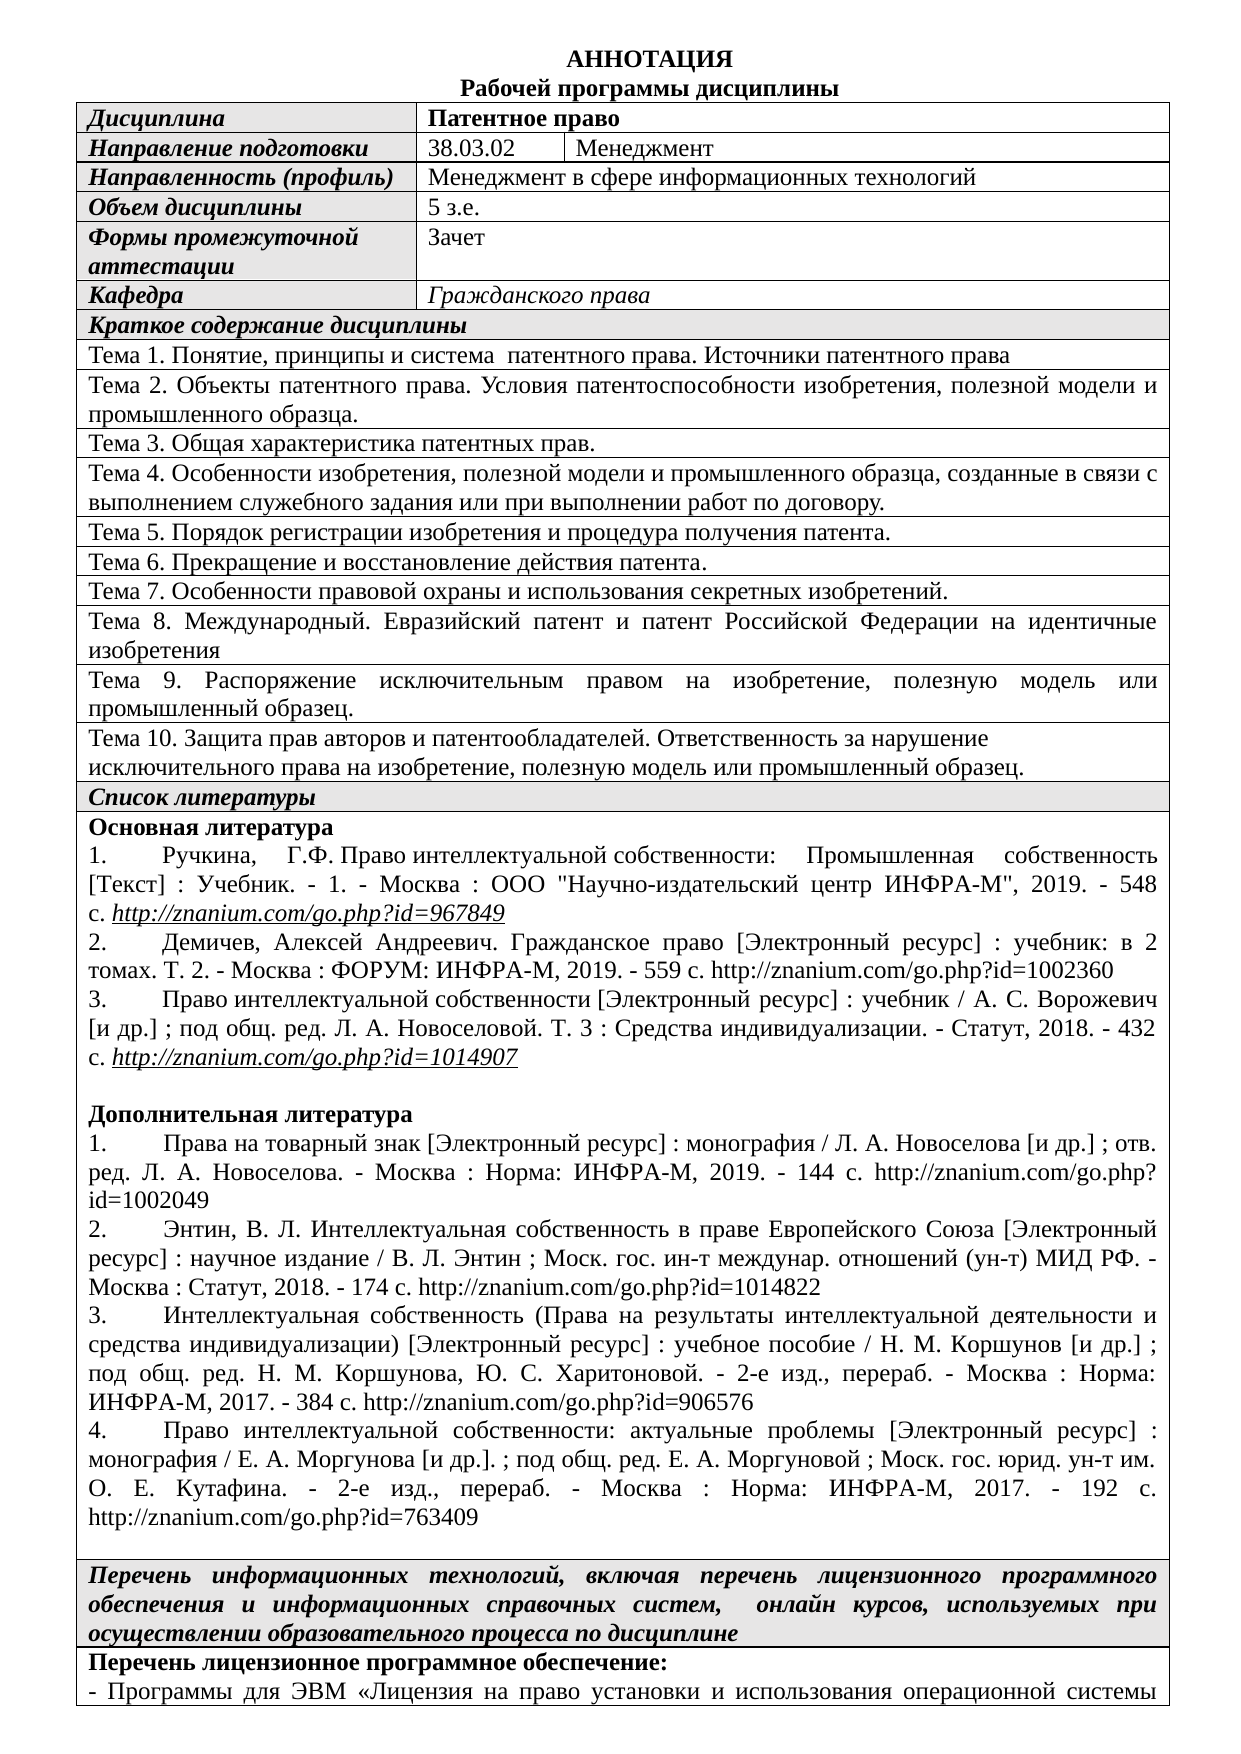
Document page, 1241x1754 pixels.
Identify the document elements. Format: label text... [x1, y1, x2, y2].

table_cell Менеджмент [565, 133, 1169, 161]
table_cell Кафедра [77, 281, 416, 309]
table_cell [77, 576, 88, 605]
table_cell Направление подготовки [77, 133, 416, 161]
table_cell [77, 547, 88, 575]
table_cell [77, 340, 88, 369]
table_cell Тема 4. Особенности изобретения, полезной модели и промышленного образца, созданные в связи с выполнением служебного задания или при выполнении работ по договору. [77, 458, 1169, 516]
table_cell Тема 5. Порядок регистрации изобретения и процедура получения патента. [77, 517, 1169, 546]
table_cell Объем дисциплины [77, 192, 416, 221]
table_cell Направленность (профиль) [77, 163, 416, 191]
table_cell Зачет [417, 222, 1169, 279]
table_header Дисциплина [77, 103, 416, 132]
table_cell Основная литература Ручкина, Г.Ф. Право интеллектуальной собственности: Промышленная собственность [Текст] : Учебник. - 1. - Москва : ООО "Научно-издательский центр ИНФРА-М", 2019. - 548 с. http://znanium.com/go.php?id=967849 Демичев, Алексей Андреевич. Гражданское право [Электронный ресурс] : учебник: в 2 томах. Т. 2. - Москва : ФОРУМ: ИНФРА-М, 2019. - 559 с. http://znanium.com/go.php?id=1002360 Право интеллектуальной собственности [Электронный ресурс] : учебник / А. С. Ворожевич [и др.] ; под общ. ред. Л. А. Новоселовой. Т. 3 : Средства индивидуализации. - Статут, 2018. - 432 с. http://znanium.com/go.php?id=1014907 Дополнительная литература Права на товарный знак [Электронный ресурс] : монография / Л. А. Новоселова [и др.] ; отв. ред. Л. А. Новоселова. - Москва : Норма: ИНФРА-М, 2019. - 144 с. http://znanium.com/go.php?id=1002049 Энтин, В. Л. Интеллектуальная собственность в праве Европейского Союза [Электронный ресурс] : научное издание / В. Л. Энтин ; Моск. гос. ин-т междунар. отношений (ун-т) МИД РФ. - Москва : Статут, 2018. - 174 с. http://znanium.com/go.php?id=1014822 Интеллектуальная собственность (Права на результаты интеллектуальной деятельности и средства индивидуализации) [Электронный ресурс] : учебное пособие / Н. М. Коршунов [и др.] ; под общ. ред. Н. М. Коршунова, Ю. С. Харитоновой. - 2-е изд., перераб. - Москва : Норма: ИНФРА-М, 2017. - 384 с. http://znanium.com/go.php?id=906576 Право интеллектуальной собственности: актуальные проблемы [Электронный ресурс] : монография / Е. А. Моргунова [и др.]. ; под общ. ред. Е. А. Моргуновой ; Моск. гос. юрид. ун-т им. О. Е. Кутафина. - 2-е изд., перераб. - Москва : Норма: ИНФРА-М, 2017. - 192 с. http://znanium.com/go.php?id=763409 [77, 812, 1169, 1559]
table_cell Тема 3. Общая характеристика патентных прав. [77, 429, 1169, 457]
table_cell Гражданского права [417, 281, 1169, 309]
table_cell 38.03.02 [417, 133, 564, 161]
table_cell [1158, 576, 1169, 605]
table_cell Менеджмент в сфере информационных технологий [417, 163, 1169, 191]
table_cell Тема 10. Защита прав авторов и патентообладателей. Ответственность за нарушение исключительного права на изобретение, полезную модель или промышленный образец. [77, 723, 1169, 781]
table_cell Тема 8. Международный. Евразийский патент и патент Российской Федерации на идентичные изобретения [77, 606, 1169, 664]
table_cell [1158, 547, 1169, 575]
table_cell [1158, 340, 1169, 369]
text Рабочей программы дисциплины [118, 73, 1181, 102]
table_cell 5 з.е. [417, 192, 1169, 221]
table_cell Тема 9. Распоряжение исключительным правом на изобретение, полезную модель или промышленный образец. [77, 665, 1169, 722]
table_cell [77, 1648, 1169, 1705]
table_cell Формы промежуточной аттестации [77, 222, 416, 279]
table_cell Краткое содержание дисциплины [77, 310, 1169, 339]
text АННОТАЦИЯ [118, 44, 1181, 73]
table_cell Перечень информационных технологий, включая перечень лицензионного программного обеспечения и информационных справочных систем, онлайн курсов, используемых при осуществлении образовательного процесса по дисциплине [77, 1560, 1169, 1646]
table_header Патентное право [417, 103, 1169, 132]
table_cell Список литературы [77, 782, 1169, 811]
table_cell Тема 2. Объекты патентного права. Условия патентоспособности изобретения, полезной модели и промышленного образца. [77, 370, 1169, 427]
